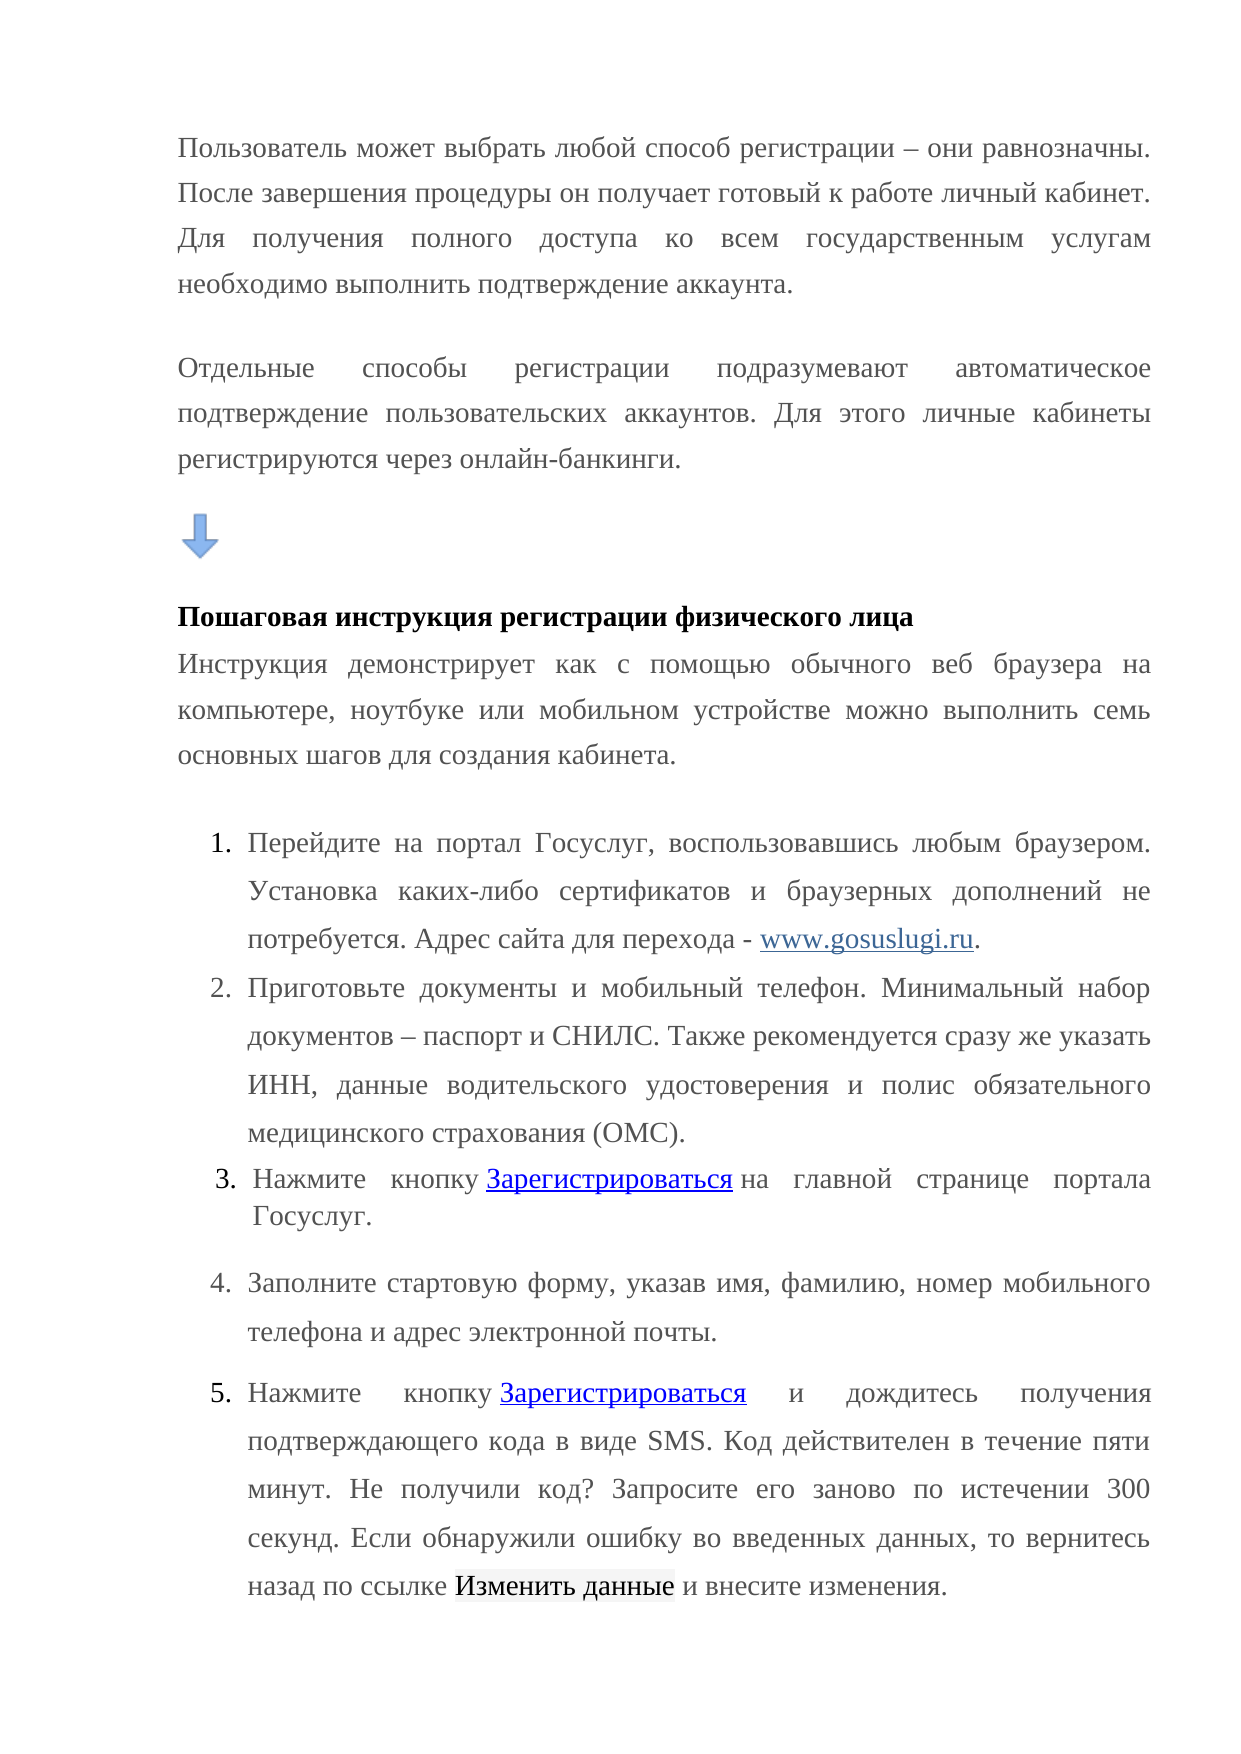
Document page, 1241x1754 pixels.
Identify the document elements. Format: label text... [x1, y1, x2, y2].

subtitle Пошаговая инструкция регистрации физического лица [177, 599, 1152, 632]
list Перейдите на портал Госуслуг, воспользовавшись любым браузером. Установка каких-либо сертификатов и браузерных дополнений не потребуется. Адрес сайта для перехода - www.gosuslugi.ru. [210, 810, 1152, 955]
text Пользователь может выбрать любой способ регистрации – они равнозначны. После завершения процедуры он получает готовый к работе личный кабинет. Для получения полного доступа ко всем государственным услугам необходимо выполнить подтверждение аккаунта. [177, 118, 1152, 299]
list Приготовьте документы и мобильный телефон. Минимальный набор документов – паспорт и СНИЛС. Также рекомендуется сразу же указать ИНН, данные водительского удостоверения и полис обязательного медицинского страхования (ОМС). [210, 955, 1152, 1149]
list Нажмите кнопку Зарегистрироваться и дождитесь получения подтверждающего кода в виде SMS. Код действителен в течение пяти минут. Не получили код? Запросите его заново по истечении 300 секунд. Если обнаружили ошибку во введенных данных, то вернитесь назад по ссылке Изменить данные и внесите изменения. [210, 1360, 1152, 1602]
list Нажмите кнопку Зарегистрироваться на главной странице портала Госуслуг. [215, 1161, 1152, 1231]
text Отдельные способы регистрации подразумевают автоматическое подтверждение пользовательских аккаунтов. Для этого личные кабинеты регистрируются через онлайн-банкинги. [177, 338, 1152, 474]
list Заполните стартовую форму, указав имя, фамилию, номер мобильного телефона и адрес электронной почты. [210, 1250, 1152, 1347]
text Инструкция демонстрирует как с помощью обычного веб браузера на компьютере, ноутбуке или мобильном устройстве можно выполнить семь основных шагов для создания кабинета. [177, 635, 1152, 771]
picture [177, 513, 224, 560]
